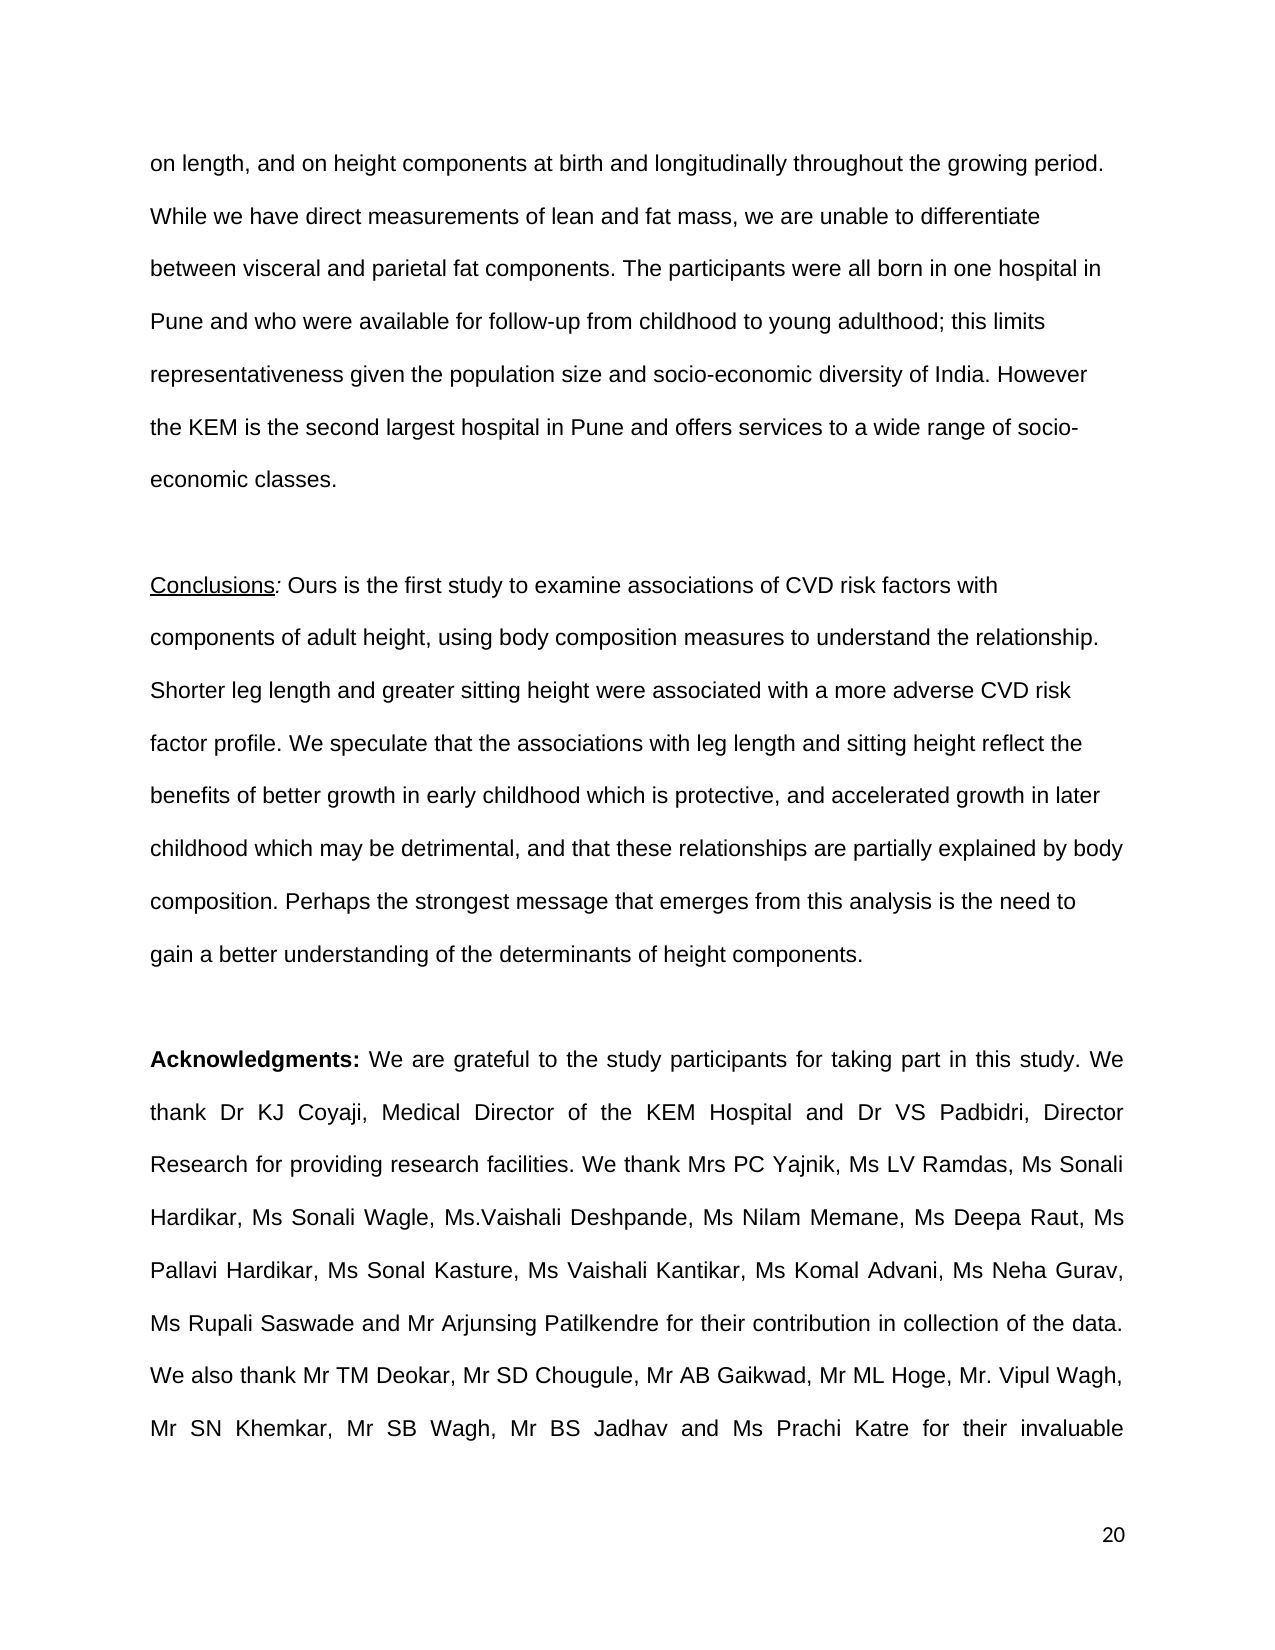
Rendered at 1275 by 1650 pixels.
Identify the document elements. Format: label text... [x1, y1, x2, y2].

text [150, 1046, 1125, 1441]
text Conclusions: Ours is the first study to examine associations of CVD risk factors with components of adult height, using body composition measures to understand the relationship. Shorter leg length and greater sitting height were associated with a more adverse CVD risk factor profile. We speculate that the associations with leg length and sitting height reflect the benefits of better growth in early childhood which is protective, and accelerated growth in later childhood which may be detrimental, and that these relationships are partially explained by body composition. Perhaps the strongest message that emerges from this analysis is the need to gain a better understanding of the determinants of height components. [150, 572, 1125, 967]
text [150, 150, 1125, 493]
